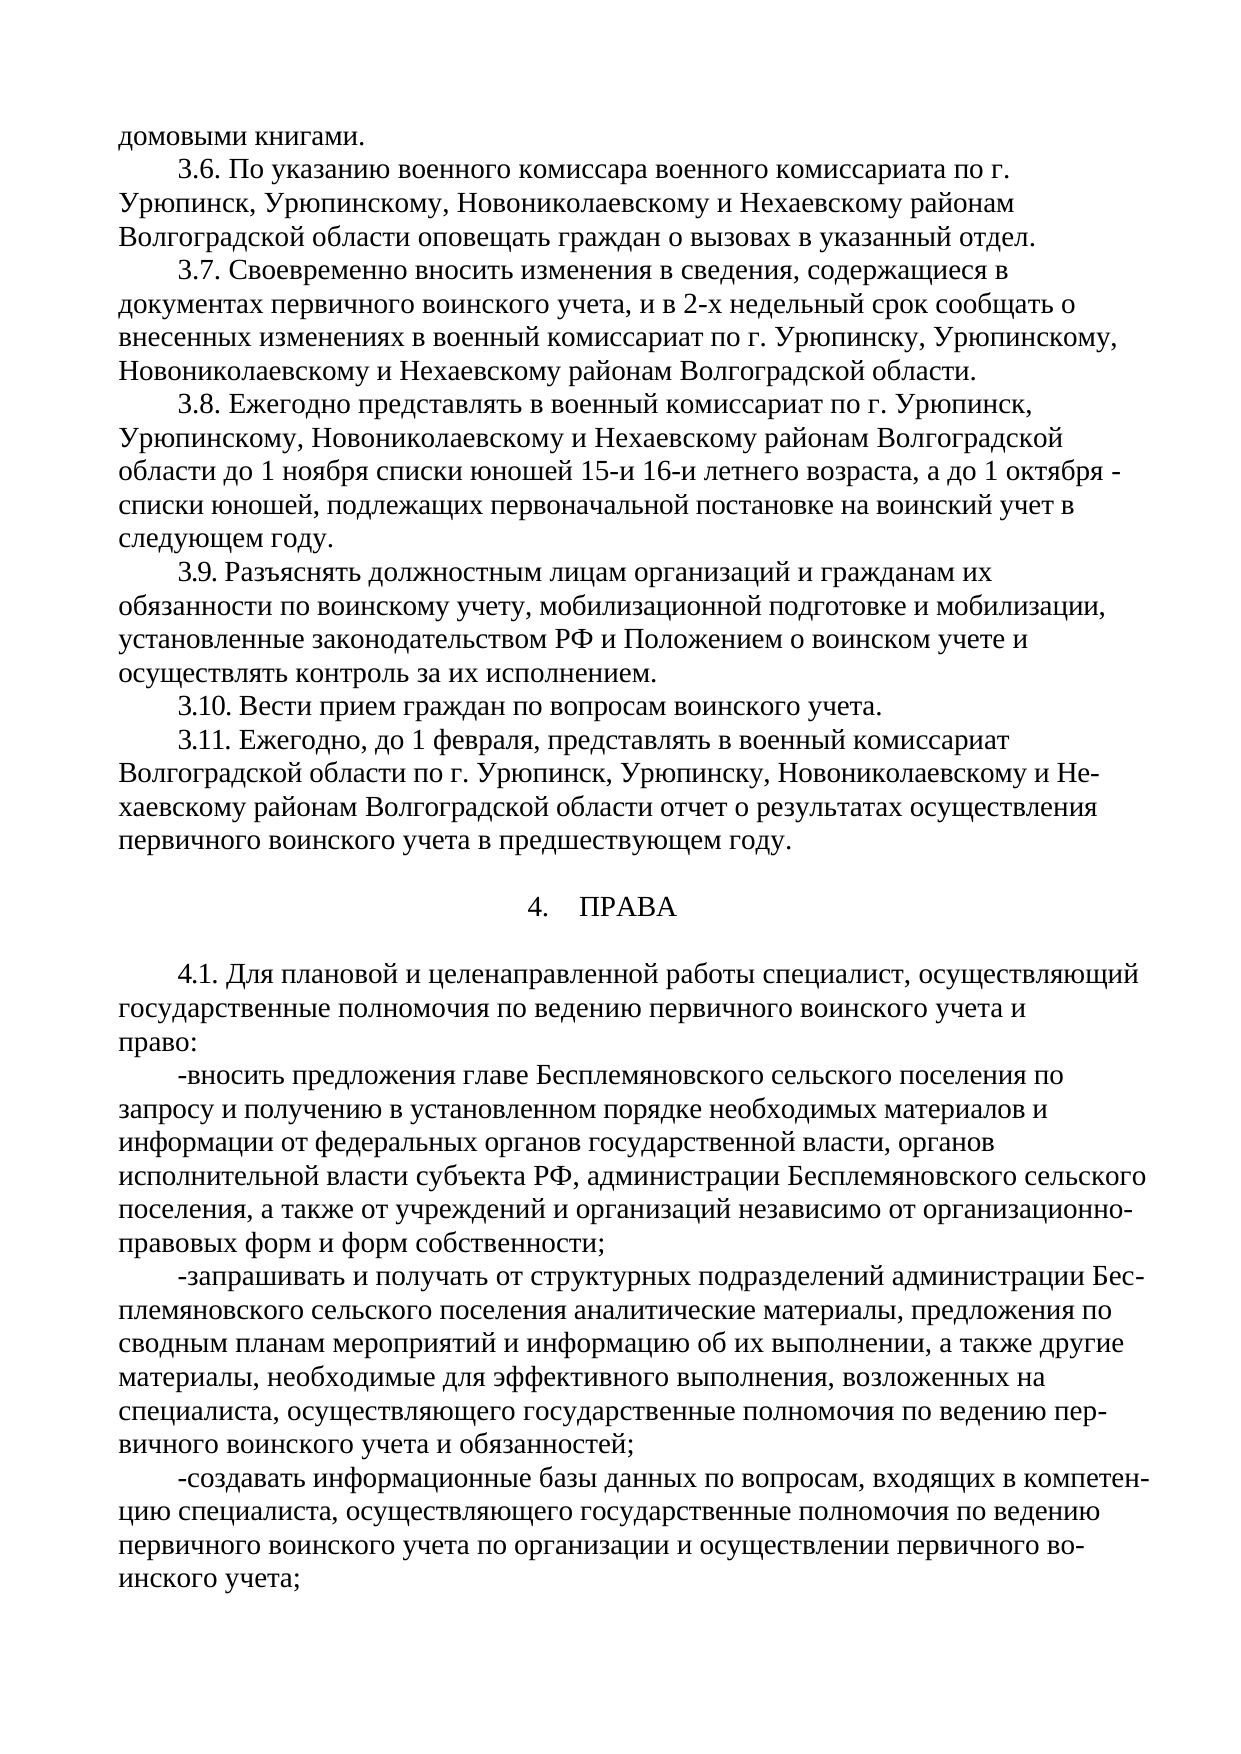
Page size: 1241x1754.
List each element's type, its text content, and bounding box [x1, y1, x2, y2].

text -запрашивать и получать от структурных подразделений администрации Бесплемяновского сельского поселения аналитические материалы, предложения по сводным планам мероприятий и информацию об их выполнении, а также другие материалы, необходимые для эффективного выполнения, возложенных на специалиста, осуществляющего государственные полномочия по ведению первичного воинского учета и обязанностей; [118, 1258, 1152, 1460]
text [118, 118, 1152, 152]
text 3.10. Вести прием граждан по вопросам воинского учета. [118, 688, 1152, 722]
text 3.11. Ежегодно, до 1 февраля, представлять в военный комиссариат Волгоградской области по г. Урюпинск, Урюпинску, Новониколаевскому и Нехаевскому районам Волгоградской области отчет о результатах осуществления первичного воинского учета в предшествующем году. [118, 722, 1152, 856]
text -вносить предложения главе Бесплемяновского сельского поселения по запросу и получению в установленном порядке необходимых материалов и информации от федеральных органов государственной власти, органов исполнительной власти субъекта РФ, администрации Бесплемяновского сельского поселения, а также от учреждений и организаций независимо от организационно-правовых форм и форм собственности; [118, 1057, 1152, 1258]
list ПРАВА [527, 889, 1152, 923]
text 3.6. По указанию военного комиссара военного комиссариата по г. Урюпинск, Урюпинскому, Новониколаевскому и Нехаевскому районам Волгоградской области оповещать граждан о вызовах в указанный отдел. [118, 152, 1152, 252]
text -создавать информационные базы данных по вопросам, входящих в компетенцию специалиста, осуществляющего государственные полномочия по ведению первичного воинского учета по организации и осуществлении первичного воинского учета; [118, 1460, 1152, 1594]
text 3.9. Разъяснять должностным лицам организаций и гражданам их обязанности по воинскому учету, мобилизационной подготовке и мобилизации, установленные законодательством РФ и Положением о воинском учете и осуществлять контроль за их исполнением. [118, 554, 1152, 688]
text области до 1 ноября списки юношей 15-и 16-и летнего возраста, а до 1 октября - списки юношей, подлежащих первоначальной постановке на воинский учет в следующем году. [118, 453, 1152, 554]
text 3.8. Ежегодно представлять в военный комиссариат по г. Урюпинск, Урюпинскому, Новониколаевскому и Нехаевскому районам Волгоградской [118, 386, 1152, 453]
text 4.1. Для плановой и целенаправленной работы специалист, осуществляющий государственные полномочия по ведению первичного воинского учета и право: [118, 957, 1152, 1057]
text 3.7. Своевременно вносить изменения в сведения, содержащиеся в документах первичного воинского учета, и в 2-х недельный срок сообщать о внесенных изменениях в военный комиссариат по г. Урюпинску, Урюпинскому, Новониколаевскому и Нехаевскому районам Волгоградской области. [118, 252, 1152, 386]
